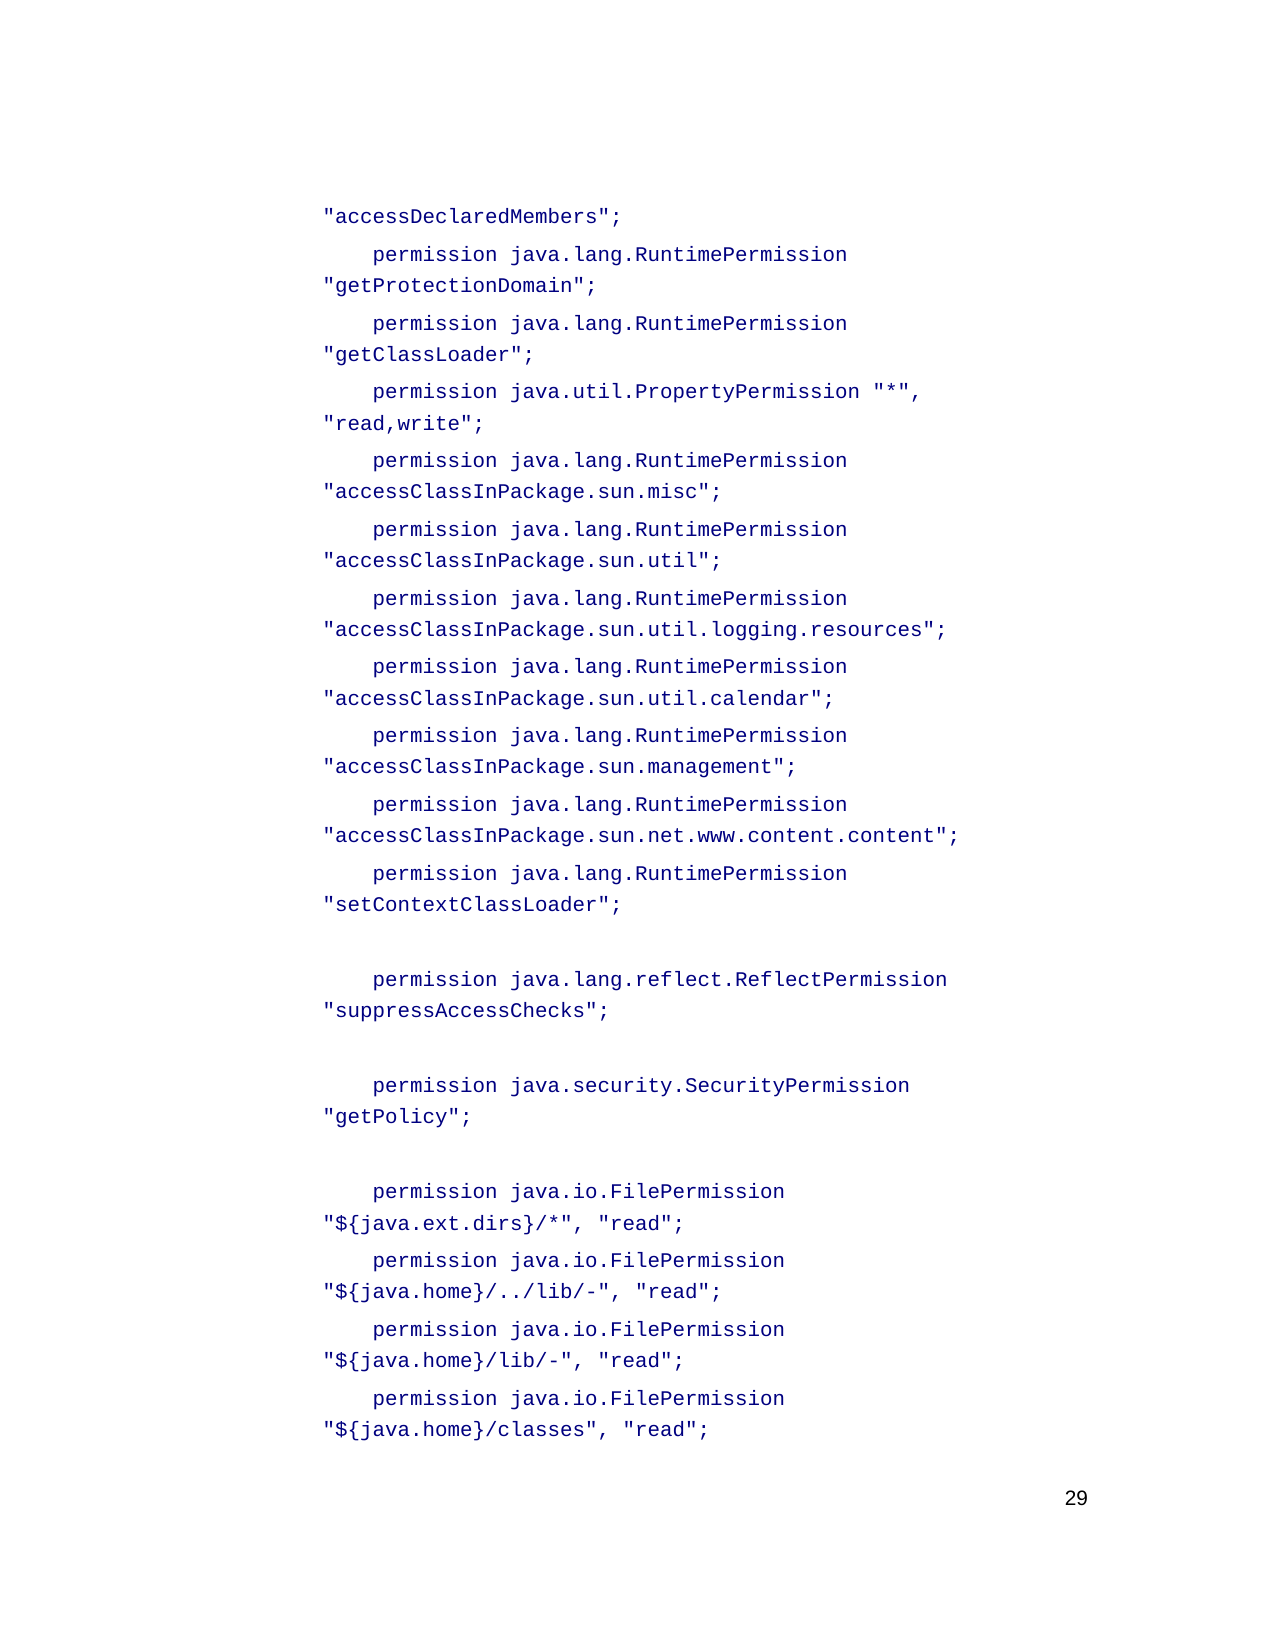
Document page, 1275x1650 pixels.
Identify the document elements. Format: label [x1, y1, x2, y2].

table_header [225, 199, 1087, 1449]
